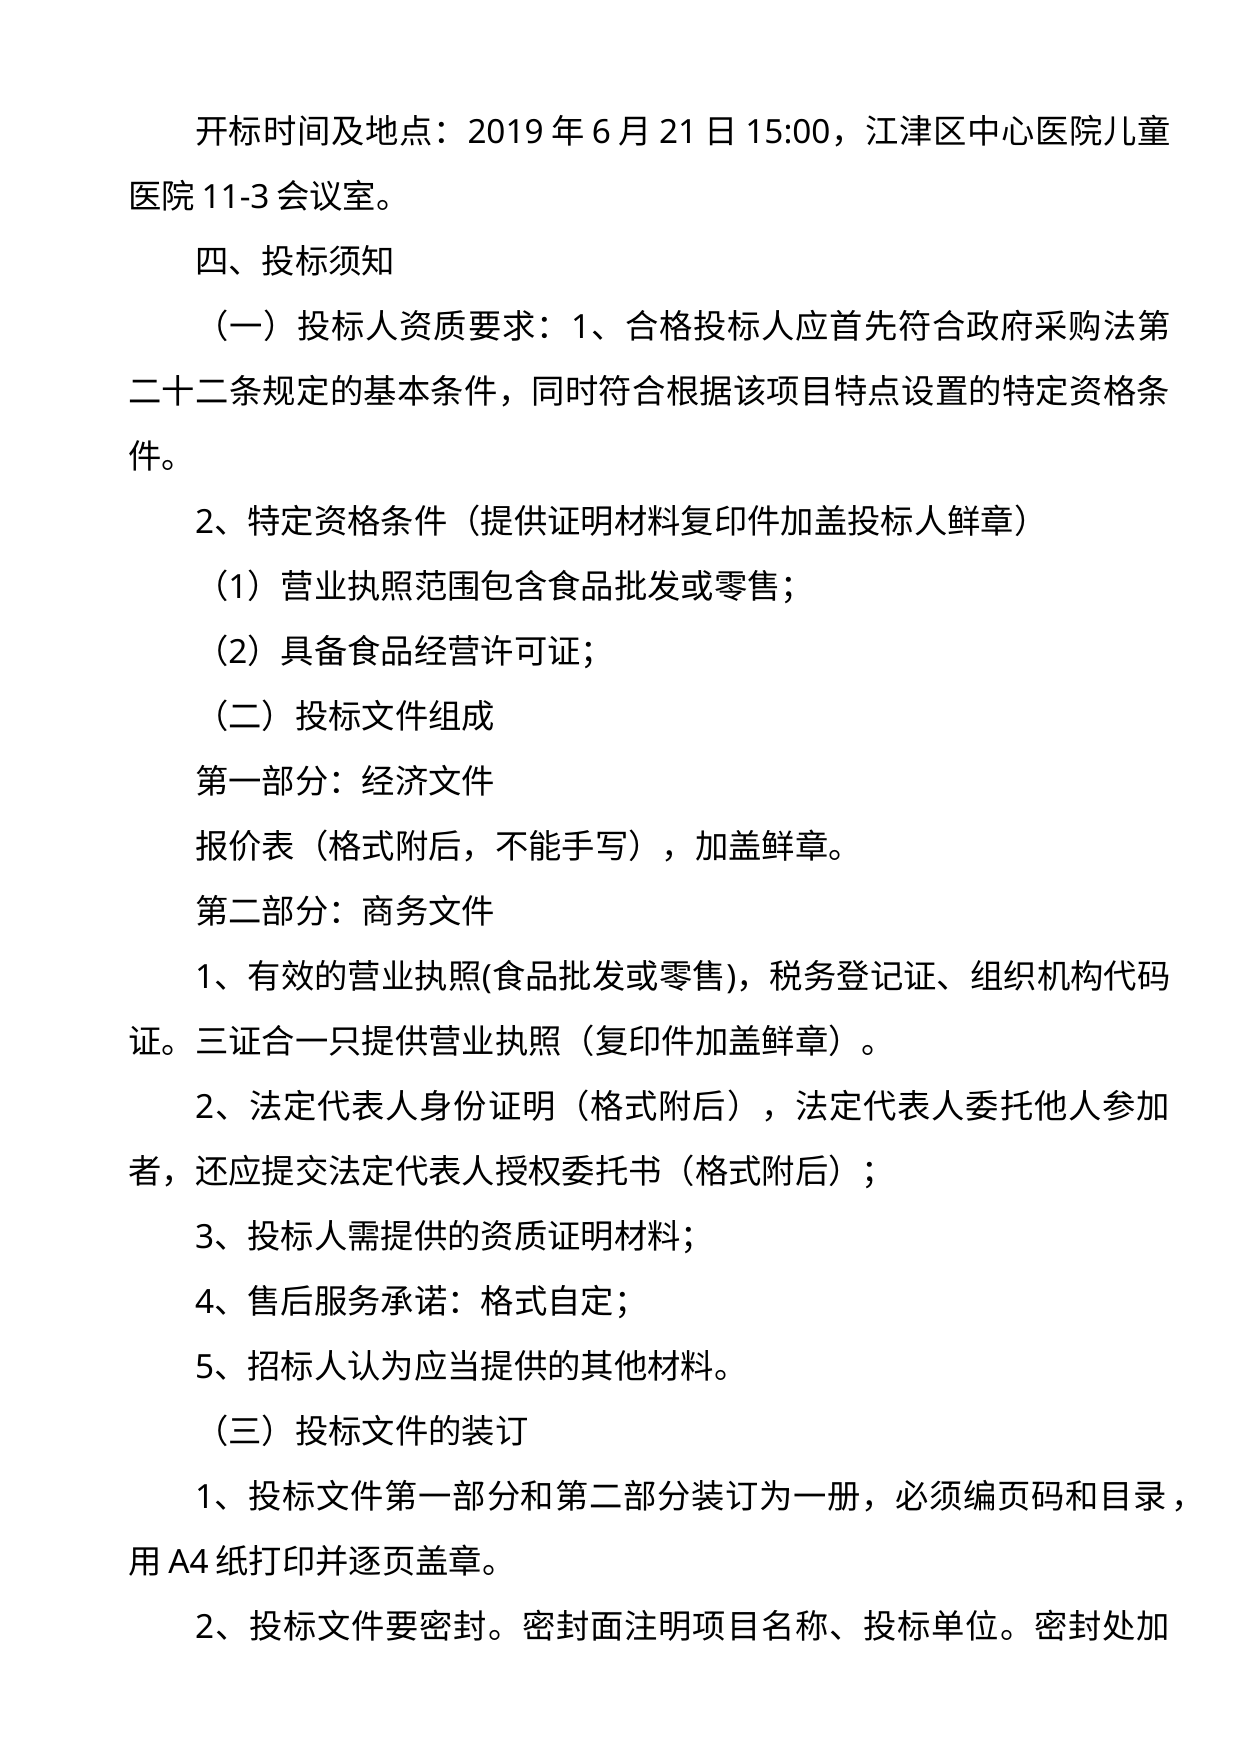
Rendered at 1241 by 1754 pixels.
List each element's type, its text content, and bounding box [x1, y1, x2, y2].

text （二）投标文件组成 [128, 682, 1171, 747]
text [128, 1592, 1171, 1657]
text 四、投标须知 [128, 227, 1171, 292]
text 1、有效的营业执照(食品批发或零售)，税务登记证、组织机构代码证。三证合一只提供营业执照（复印件加盖鲜章）。 [128, 942, 1171, 1072]
text （1）营业执照范围包含食品批发或零售； [128, 552, 1171, 617]
text （三）投标文件的装订 [128, 1397, 1171, 1462]
text 3、投标人需提供的资质证明材料； [128, 1202, 1171, 1267]
text 5、招标人认为应当提供的其他材料。 [128, 1332, 1171, 1397]
text 2、法定代表人身份证明（格式附后），法定代表人委托他人参加者，还应提交法定代表人授权委托书（格式附后）； [128, 1072, 1171, 1202]
text 第二部分：商务文件 [128, 877, 1171, 942]
text 2、特定资格条件（提供证明材料复印件加盖投标人鲜章） [128, 487, 1171, 552]
text （一）投标人资质要求：1、合格投标人应首先符合政府采购法第二十二条规定的基本条件，同时符合根据该项目特点设置的特定资格条件。 [128, 292, 1171, 487]
text 开标时间及地点：2019年6月21日15:00，江津区中心医院儿童医院11-3会议室。 [128, 97, 1171, 227]
text 4、售后服务承诺：格式自定； [128, 1267, 1171, 1332]
text 1、投标文件第一部分和第二部分装订为一册，必须编页码和目录，用A4纸打印并逐页盖章。 [128, 1462, 1171, 1592]
text （2）具备食品经营许可证； [128, 617, 1171, 682]
text 第一部分：经济文件 [128, 747, 1171, 812]
text 报价表（格式附后，不能手写），加盖鲜章。 [128, 812, 1171, 877]
